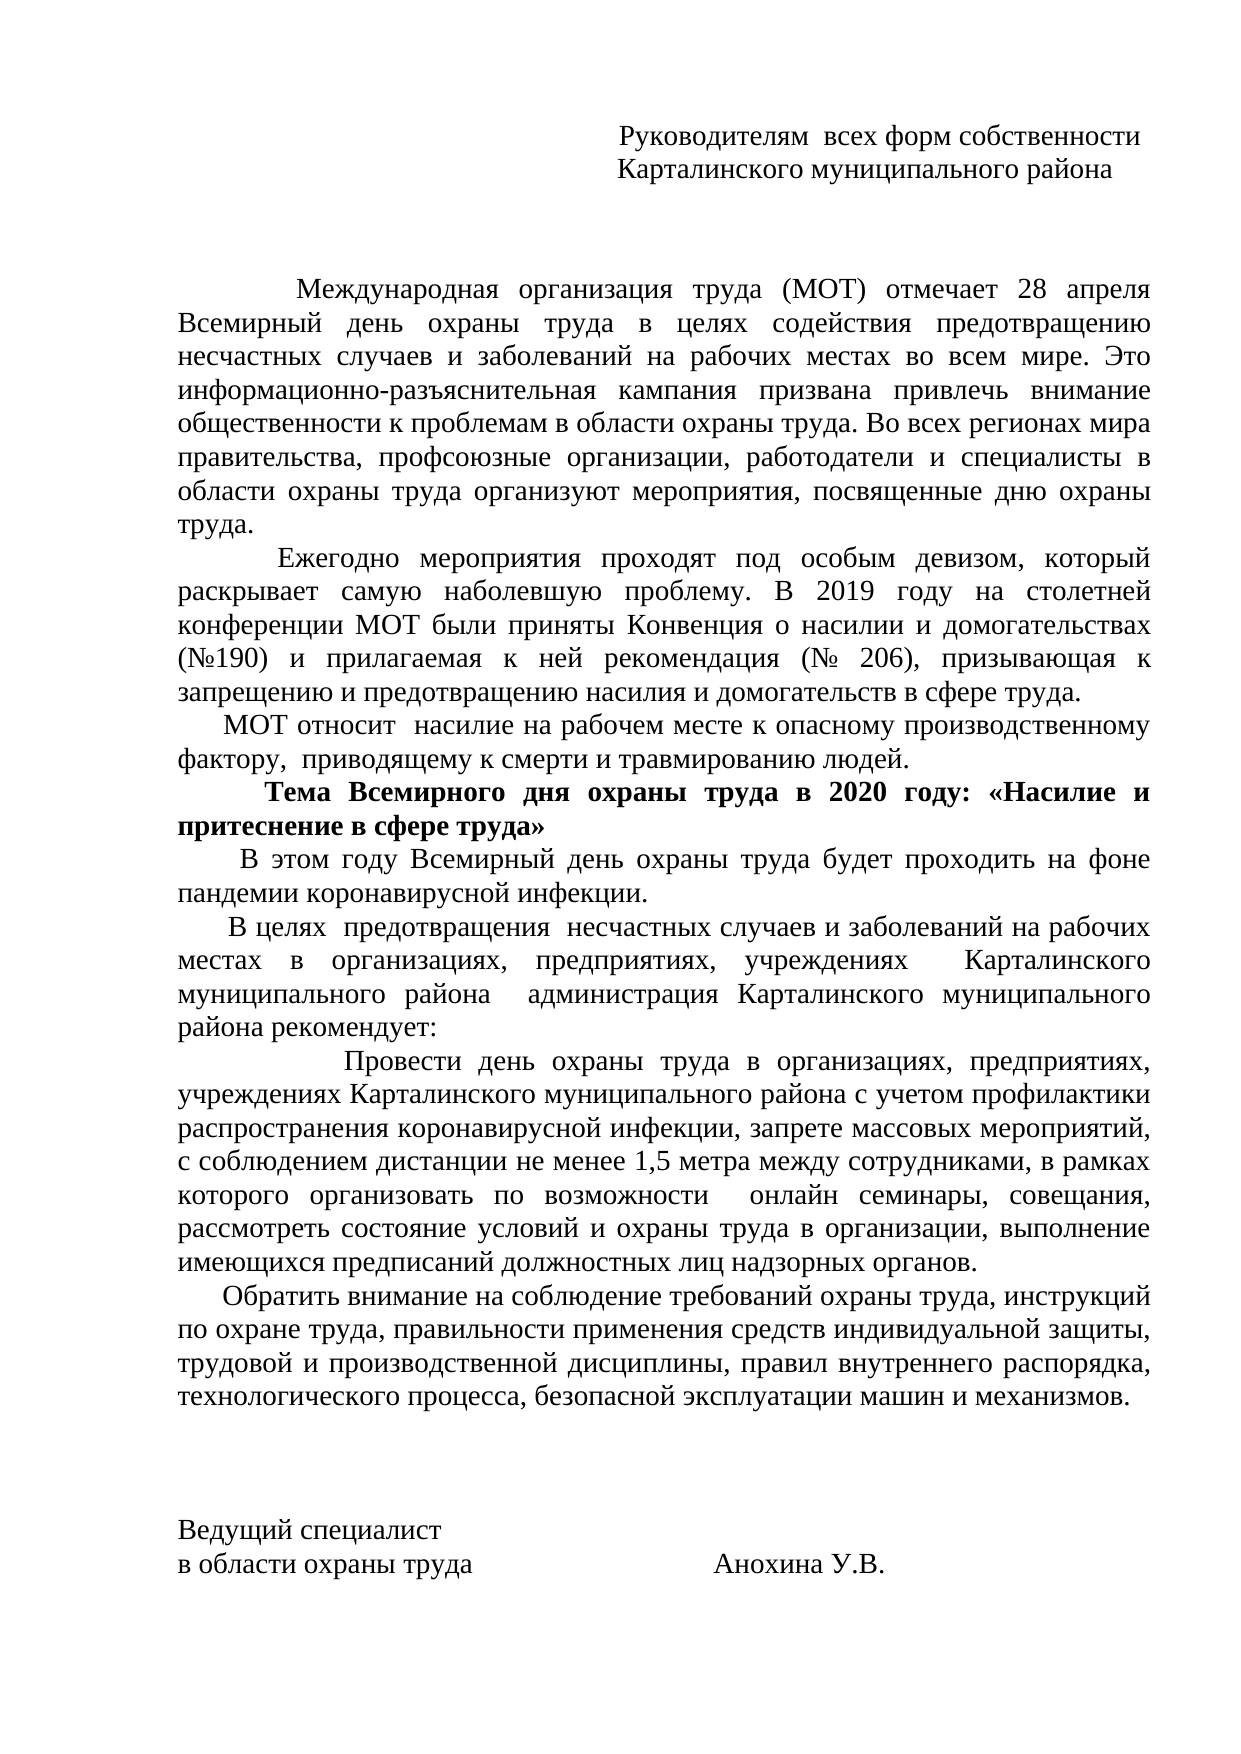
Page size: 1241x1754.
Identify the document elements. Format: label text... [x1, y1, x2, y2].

text Ежегодно мероприятия проходят под особым девизом, который раскрывает самую наболевшую проблему. В 2019 году на столетней конференции МОТ были приняты Конвенция о насилии и домогательствах (№190) и прилагаемая к ней рекомендация (№ 206), призывающая к запрещению и предотвращению насилия и домогательств в сфере труда. [177, 540, 1152, 707]
text Обратить внимание на соблюдение требований охраны труда, инструкций по охране труда, правильности применения средств индивидуальной защиты, трудовой и производственной дисциплины, правил внутреннего распорядка, технологического процесса, безопасной эксплуатации машин и механизмов. [177, 1278, 1152, 1412]
text Карталинского муниципального района [177, 152, 1152, 185]
text В целях предотвращения несчастных случаев и заболеваний на рабочих местах в организациях, предприятиях, учреждениях Карталинского муниципального района администрация Карталинского муниципального района рекомендует: [177, 909, 1152, 1043]
text В этом году Всемирный день охраны труда будет проходить на фоне пандемии коронавирусной инфекции. [177, 842, 1152, 909]
text Международная организация труда (МОТ) отмечает 28 апреля Всемирный день охраны труда в целях содействия предотвращению несчастных случаев и заболеваний на рабочих местах во всем мире. Это информационно-разъяснительная кампания призвана привлечь внимание общественности к проблемам в области охраны труда. Во всех регионах мира правительства, профсоюзные организации, работодатели и специалисты в области охраны труда организуют мероприятия, посвященные дню охраны труда. [177, 271, 1152, 540]
text Тема Всемирного дня охраны труда в 2020 году: «Насилие и притеснение в сфере труда» [177, 774, 1152, 842]
text Ведущий специалист [177, 1512, 1152, 1546]
text МОТ относит насилие на рабочем месте к опасному производственному фактору, приводящему к смерти и травмированию людей. [177, 707, 1152, 774]
text в области охраны труда Анохина У.В. [177, 1546, 1152, 1579]
text Руководителям всех форм собственности [177, 118, 1152, 152]
text Провести день охраны труда в организациях, предприятиях, учреждениях Карталинского муниципального района с учетом профилактики распространения коронавирусной инфекции, запрете массовых мероприятий, с соблюдением дистанции не менее 1,5 метра между сотрудниками, в рамках которого организовать по возможности онлайн семинары, совещания, рассмотреть состояние условий и охраны труда в организации, выполнение имеющихся предписаний должностных лиц надзорных органов. [177, 1043, 1152, 1278]
